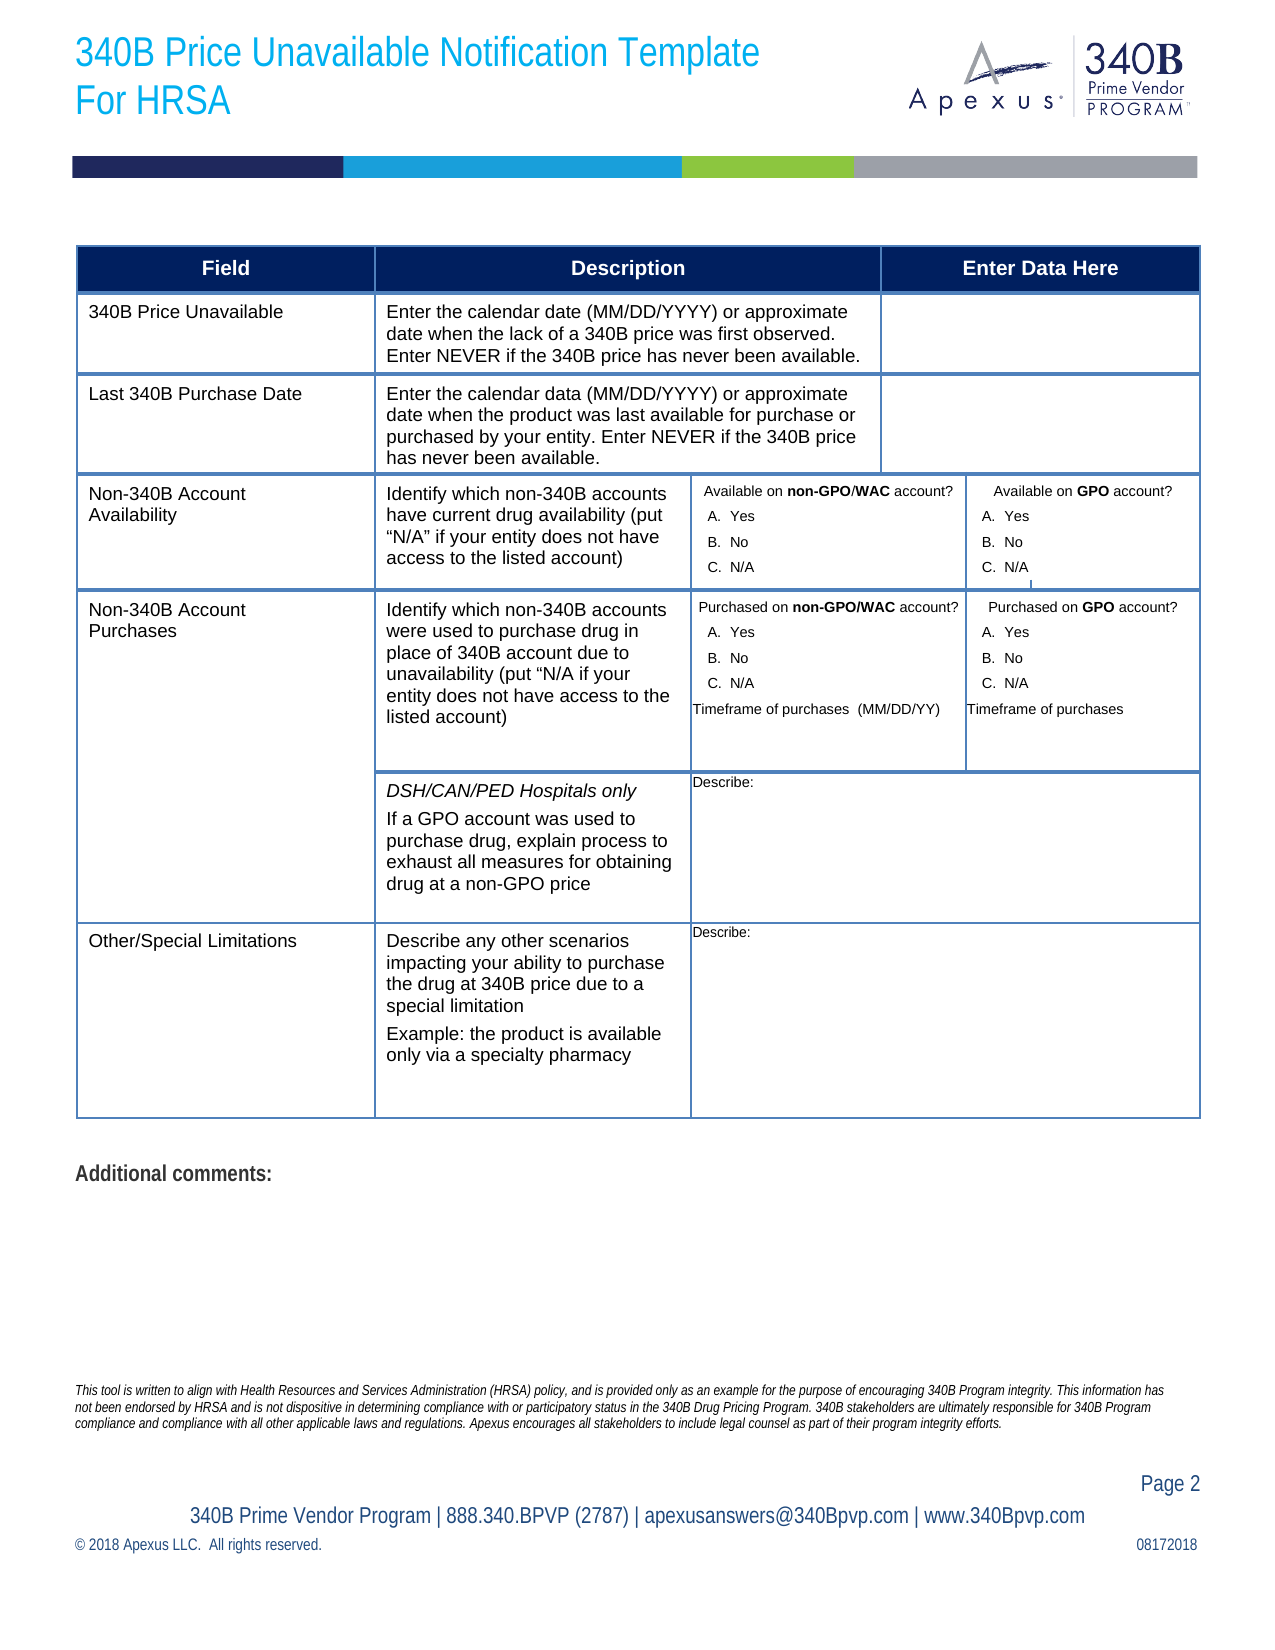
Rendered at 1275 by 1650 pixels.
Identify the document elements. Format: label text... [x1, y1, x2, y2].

table_cell Other/Special Limitations [78, 924, 374, 1117]
table_cell [882, 295, 1199, 372]
table_cell Enter the calendar date (MM/DD/YYYY) or approximate date when the lack of a 340B price was first observed. Enter NEVER if the 340B price has never been available. [376, 295, 880, 372]
table_header Enter Data Here [882, 247, 1199, 291]
table_cell [967, 580, 1030, 588]
table_cell Non-340B Account Purchases [78, 592, 374, 922]
table_cell DSH/CAN/PED Hospitals only If a GPO account was used to purchase drug, explain process to exhaust all measures for obtaining drug at a non-GPO price [376, 774, 690, 922]
table_cell [1032, 580, 1199, 588]
table_cell [882, 376, 1199, 472]
table_cell Describe: [692, 924, 1199, 1117]
table_cell Describe any other scenarios impacting your ability to purchase the drug at 340B price due to a special limitation Example: the product is available only via a specialty pharmacy [376, 924, 690, 1117]
table_cell Identify which non-340B accounts have current drug availability (put “N/A” if your entity does not have access to the listed account) [376, 476, 690, 588]
table_cell Enter the calendar data (MM/DD/YYYY) or approximate date when the product was last available for purchase or purchased by your entity. Enter NEVER if the 340B price has never been available. [376, 376, 880, 472]
table_cell Identify which non-340B accounts were used to purchase drug in place of 340B account due to unavailability (put “N/A if your entity does not have access to the listed account) [376, 592, 690, 769]
table_header Field [78, 247, 374, 291]
table_cell Last 340B Purchase Date [78, 376, 374, 472]
table_cell Purchased on GPO account? Yes No N/A Timeframe of purchases [967, 592, 1199, 769]
table_cell Describe: [692, 774, 1199, 922]
table_cell 340B Price Unavailable [78, 295, 374, 372]
text This tool is written to align with Health Resources and Services Administration (HRSA) policy, and is provided only as an example for the purpose of encouraging 340B Program integrity. This information has not been endorsed by HRSA and is not dispositive in determining compliance with or participatory status in the 340B Drug Pricing Program. 340B stakeholders are ultimately responsible for 340B Program compliance and compliance with all other applicable laws and regulations. Apexus encourages all stakeholders to include legal counsel as part of their program integrity efforts. [75, 1382, 1174, 1432]
table_cell Available on GPO account? Yes No N/A [967, 476, 1199, 579]
text Additional comments: [75, 1159, 1090, 1186]
table_header Description [376, 247, 880, 291]
picture [72, 156, 1198, 178]
table_cell Purchased on non-GPO/WAC account? Yes No N/A Timeframe of purchases (MM/DD/YY) [692, 592, 965, 769]
table_cell Available on non-GPO/WAC account? Yes No N/A [692, 476, 965, 588]
table_cell Non-340B Account Availability [78, 476, 374, 588]
picture [908, 35, 1189, 117]
